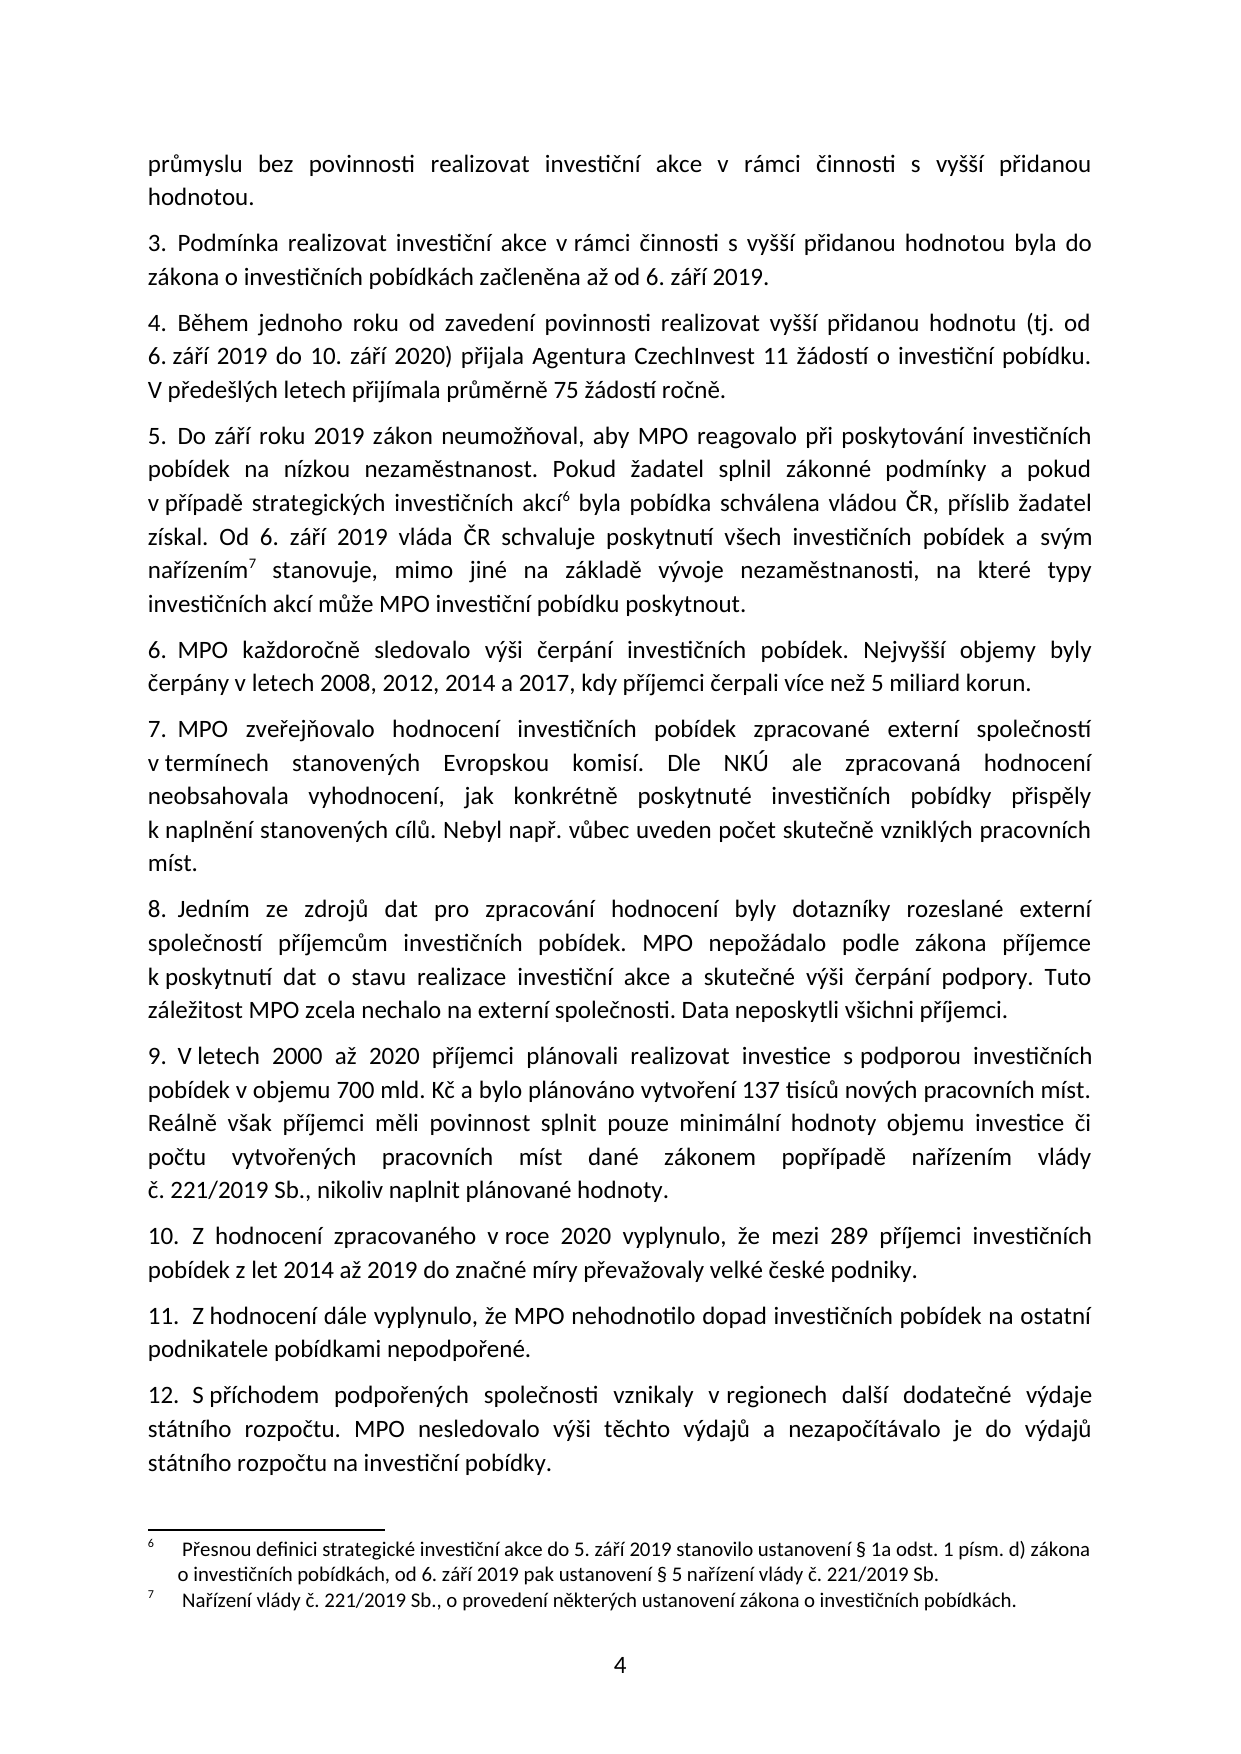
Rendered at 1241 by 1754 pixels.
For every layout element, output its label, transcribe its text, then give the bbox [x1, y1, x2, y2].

list Z hodnocení dále vyplynulo, že MPO nehodnotilo dopad investičních pobídek na ostatní podnikatele pobídkami nepodpořené. [148, 1300, 1092, 1364]
list V letech 2000 až 2020 příjemci plánovali realizovat investice s podporou investičních pobídek v objemu 700 mld. Kč a bylo plánováno vytvoření 137 tisíců nových pracovních míst. Reálně však příjemci měli povinnost splnit pouze minimální hodnoty objemu investice či počtu vytvořených pracovních míst dané zákonem popřípadě nařízením vlády č. 221/2019 Sb., nikoliv naplnit plánované hodnoty. [148, 1040, 1092, 1205]
list MPO každoročně sledovalo výši čerpání investičních pobídek. Nejvyšší objemy byly čerpány v letech 2008, 2012, 2014 a 2017, kdy příjemci čerpali více než 5 miliard korun. [148, 634, 1092, 698]
list MPO zveřejňovalo hodnocení investičních pobídek zpracované externí společností v termínech stanovených Evropskou komisí. Dle NKÚ ale zpracovaná hodnocení neobsahovala vyhodnocení, jak konkrétně poskytnuté investičních pobídky přispěly k naplnění stanovených cílů. Nebyl např. vůbec uveden počet skutečně vzniklých pracovních míst. [148, 713, 1092, 878]
list Jedním ze zdrojů dat pro zpracování hodnocení byly dotazníky rozeslané externí společností příjemcům investičních pobídek. MPO nepožádalo podle zákona příjemce k poskytnutí dat o stavu realizace investiční akce a skutečné výši čerpání podpory. Tuto záležitost MPO zcela nechalo na externí společnosti. Data neposkytli všichni příjemci. [148, 893, 1092, 1025]
list Během jednoho roku od zavedení povinnosti realizovat vyšší přidanou hodnotu (tj. od 6. září 2019 do 10. září 2020) přijala Agentura CzechInvest 11 žádostí o investiční pobídku. V předešlých letech přijímala průměrně 75 žádostí ročně. [148, 307, 1092, 404]
list Podmínka realizovat investiční akce v rámci činnosti s vyšší přidanou hodnotou byla do zákona o investičních pobídkách začleněna až od 6. září 2019. [148, 227, 1092, 291]
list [148, 148, 1092, 212]
list Z hodnocení zpracovaného v roce 2020 vyplynulo, že mezi 289 příjemci investičních pobídek z let 2014 až 2019 do značné míry převažovaly velké české podniky. [148, 1220, 1092, 1284]
list Do září roku 2019 zákon neumožňoval, aby MPO reagovalo při poskytování investičních pobídek na nízkou nezaměstnanost. Pokud žadatel splnil zákonné podmínky a pokud v případě strategických investičních akcí byla pobídka schválena vládou ČR, příslib žadatel získal. Od 6. září 2019 vláda ČR schvaluje poskytnutí všech investičních pobídek a svým nařízením stanovuje, mimo jiné na základě vývoje nezaměstnanosti, na které typy investičních akcí může MPO investiční pobídku poskytnout. [148, 420, 1092, 618]
list S příchodem podpořených společnosti vznikaly v regionech další dodatečné výdaje státního rozpočtu. MPO nesledovalo výši těchto výdajů a nezapočítávalo je do výdajů státního rozpočtu na investiční pobídky. [148, 1379, 1092, 1477]
